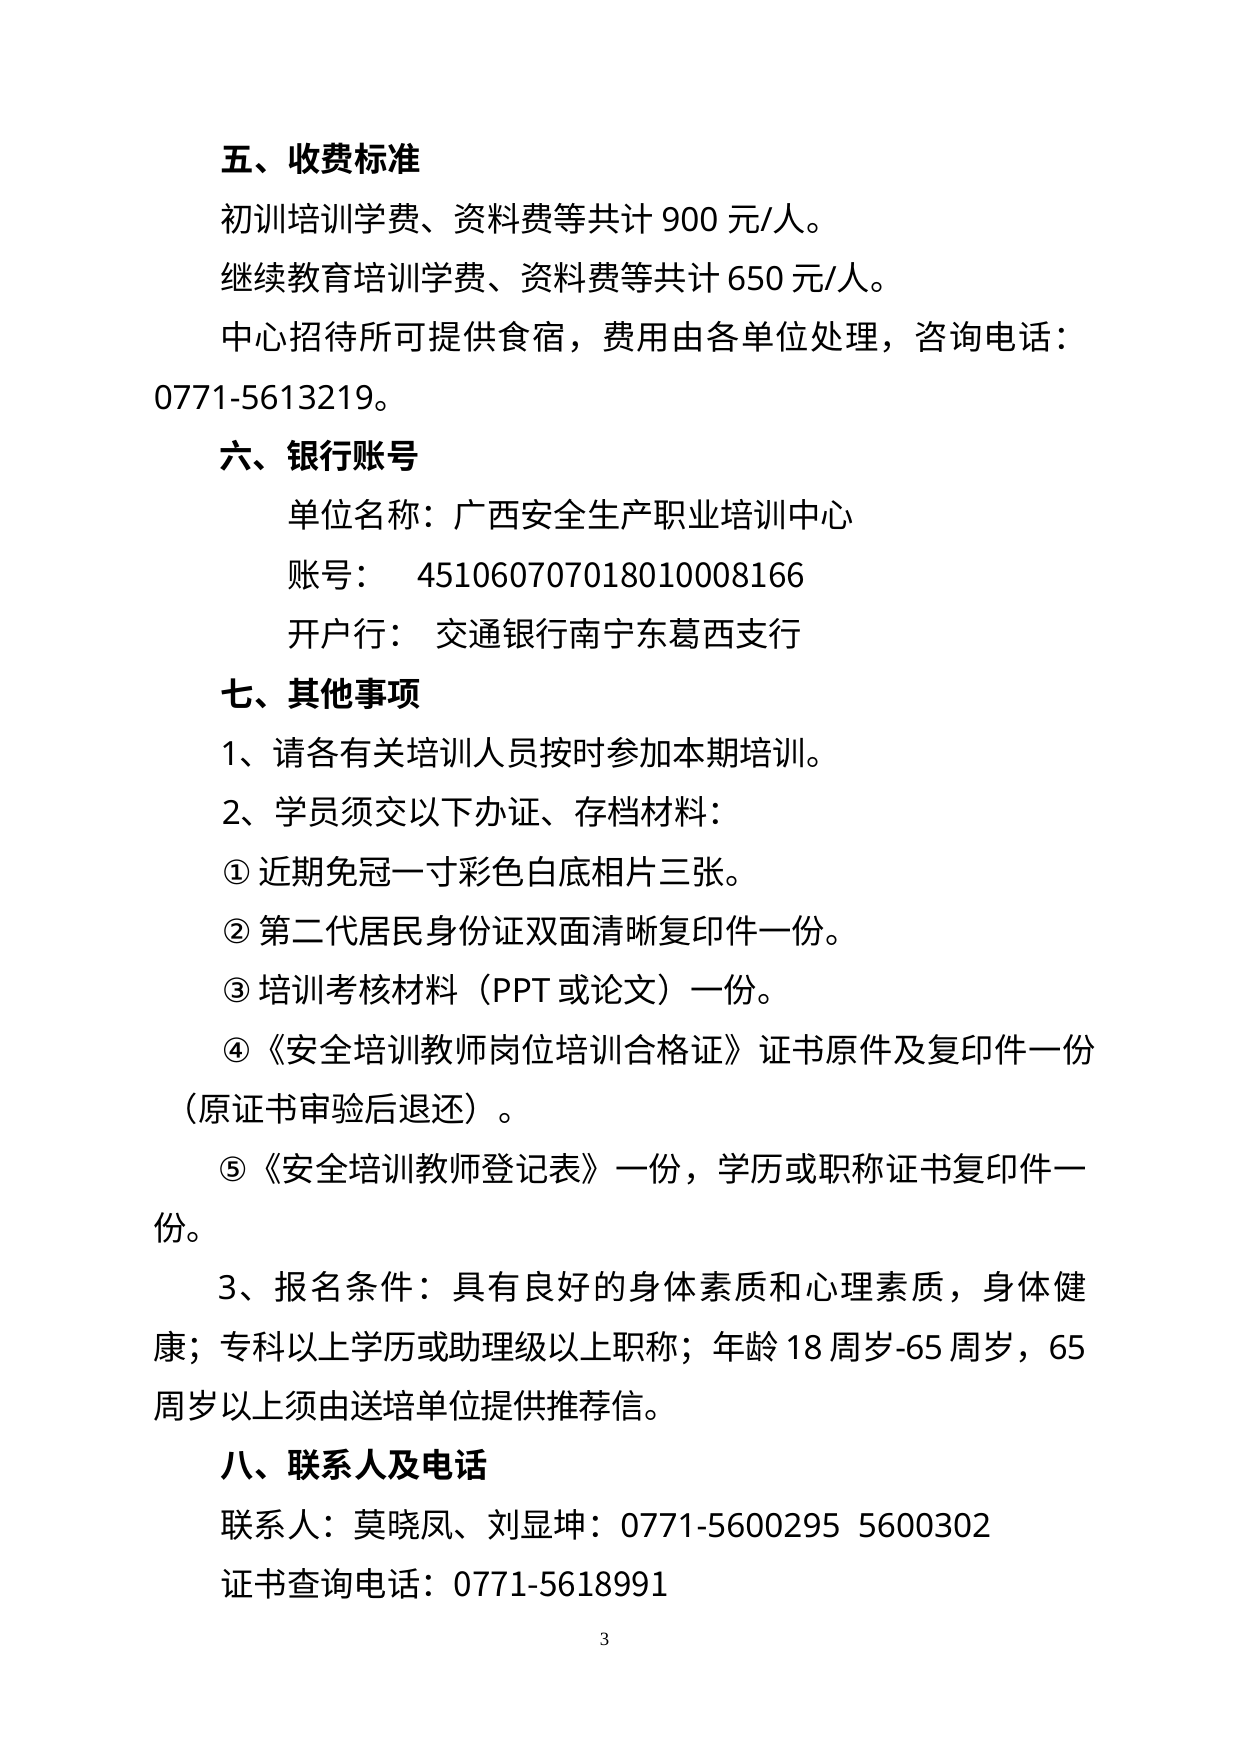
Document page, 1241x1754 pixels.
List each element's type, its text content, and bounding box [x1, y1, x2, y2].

text 开户行： 交通银行南宁东葛西支行 [153, 599, 1087, 658]
text ⑤《安全培训教师登记表》一份，学历或职称证书复印件一份。 [153, 1133, 1087, 1252]
text 五、收费标准 [153, 124, 1087, 183]
text ②第二代居民身份证双面清晰复印件一份。 [222, 896, 1020, 955]
text 单位名称：广西安全生产职业培训中心 [153, 480, 1087, 540]
text ③培训考核材料（PPT或论文）一份。 [222, 955, 1020, 1015]
text ①近期免冠一寸彩色白底相片三张。 [222, 837, 1020, 896]
text 账号： 451060707018010008166 [153, 540, 1087, 599]
text 八、联系人及电话 [153, 1430, 1087, 1490]
text 六、银行账号 [153, 421, 1087, 480]
text 1、请各有关培训人员按时参加本期培训。 [153, 718, 1087, 777]
text 中心招待所可提供食宿，费用由各单位处理，咨询电话：0771-5613219。 [153, 302, 1087, 421]
text 3、报名条件：具有良好的身体素质和心理素质，身体健康；专科以上学历或助理级以上职称；年龄 18周岁-65周岁，65周岁以上须由送培单位提供推荐信。 [153, 1252, 1087, 1430]
text 七、其他事项 [153, 658, 1087, 718]
text ④《安全培训教师岗位培训合格证》证书原件及复印件一份（原证书审验后退还）。 [164, 1015, 1095, 1133]
text 2、学员须交以下办证、存档材料： [222, 777, 1020, 837]
text 联系人：莫晓凤、刘显坤：0771-5600295 5600302 [153, 1490, 1101, 1549]
text 初训培训学费、资料费等共计 900 元/人。 [153, 183, 1087, 243]
text 证书查询电话：0771-5618991 [153, 1549, 1101, 1608]
text 继续教育培训学费、资料费等共计650元/人。 [153, 243, 1087, 302]
